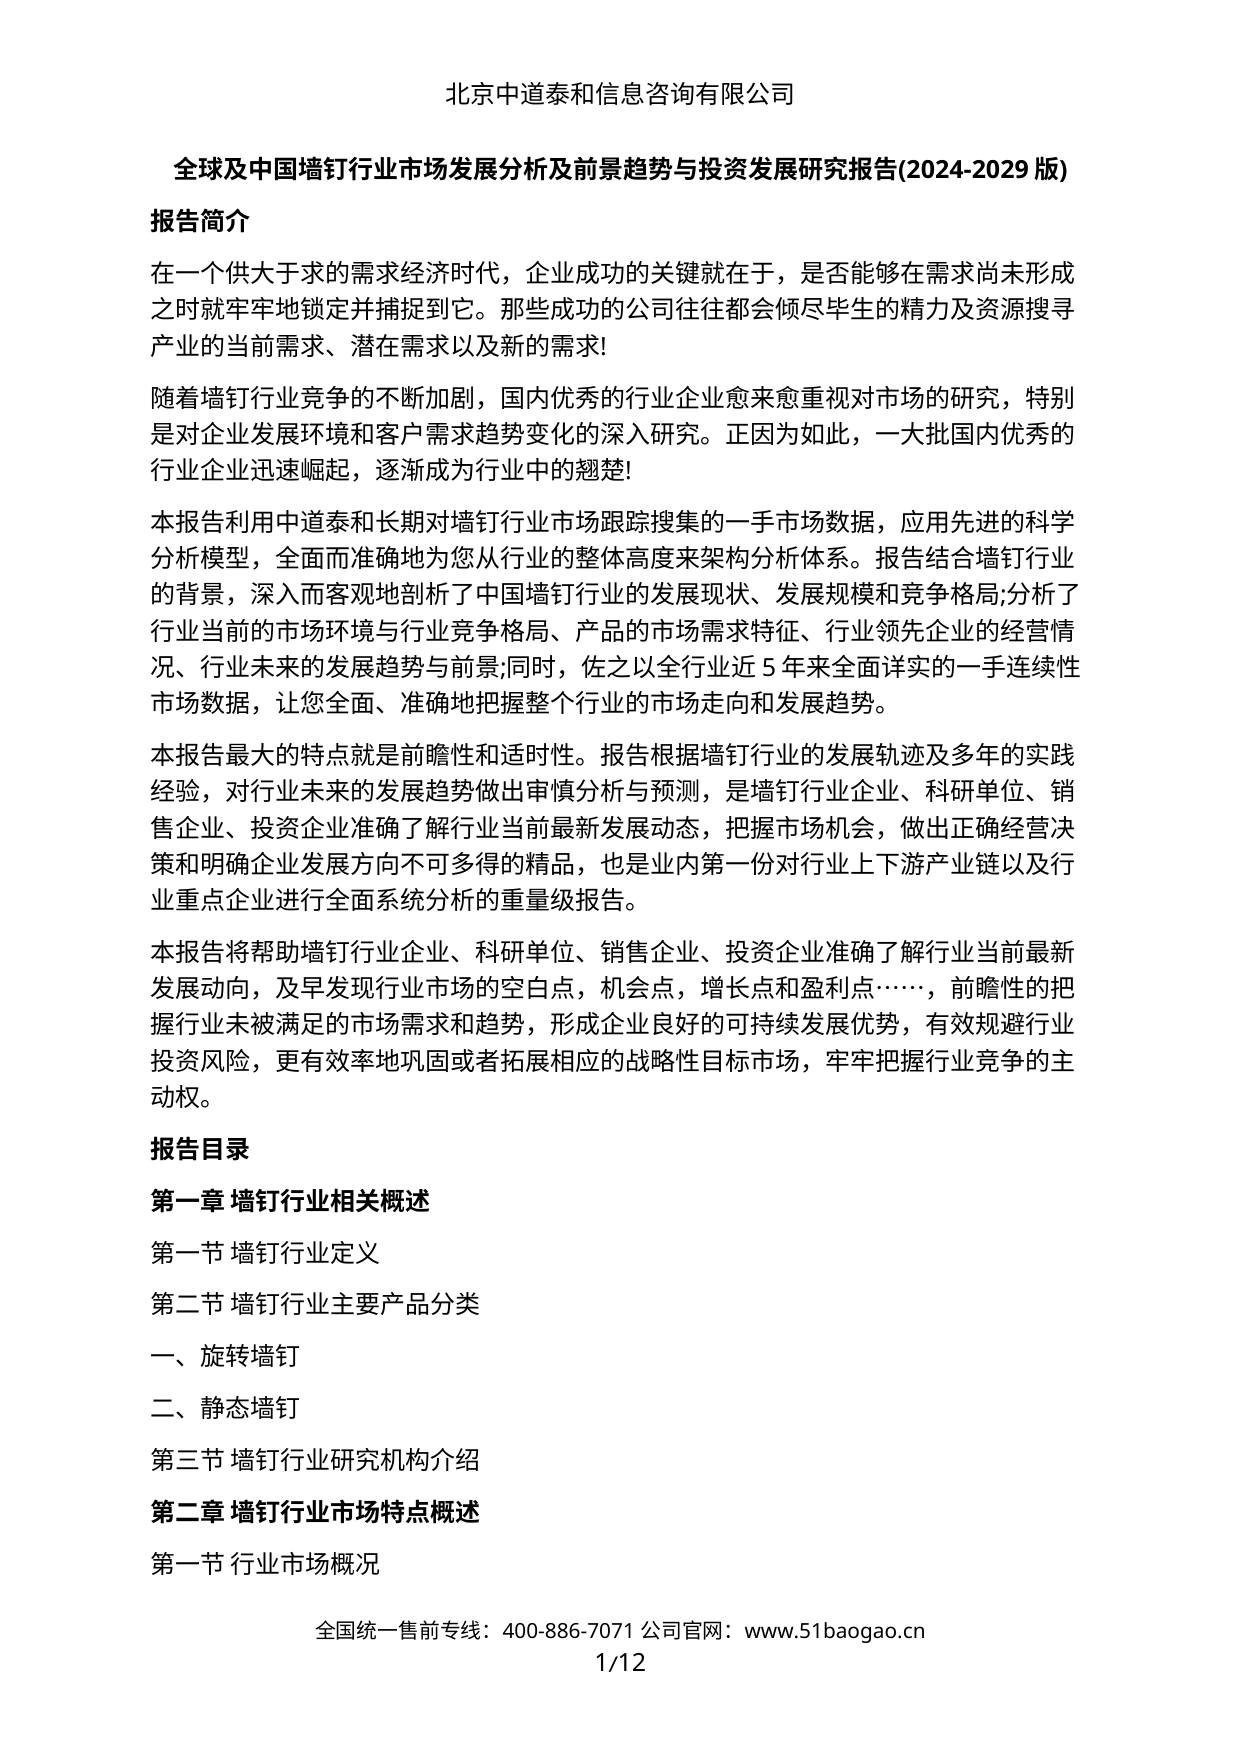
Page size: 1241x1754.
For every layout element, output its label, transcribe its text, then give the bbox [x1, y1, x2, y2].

text 二、静态墙钉 [150, 1389, 1090, 1425]
text 在一个供大于求的需求经济时代，企业成功的关键就在于，是否能够在需求尚未形成之时就牢牢地锁定并捕捉到它。那些成功的公司往往都会倾尽毕生的精力及资源搜寻产业的当前需求、潜在需求以及新的需求! [150, 254, 1090, 362]
text 全球及中国墙钉行业市场发展分析及前景趋势与投资发展研究报告(2024-2029版) [150, 150, 1090, 186]
text 第一节 墙钉行业定义 [150, 1233, 1090, 1269]
text 一、旋转墙钉 [150, 1337, 1090, 1373]
text 报告简介 [150, 202, 1090, 238]
text 第二章 墙钉行业市场特点概述 [150, 1492, 1090, 1529]
text 第二节 墙钉行业主要产品分类 [150, 1285, 1090, 1321]
text 本报告最大的特点就是前瞻性和适时性。报告根据墙钉行业的发展轨迹及多年的实践经验，对行业未来的发展趋势做出审慎分析与预测，是墙钉行业企业、科研单位、销售企业、投资企业准确了解行业当前最新发展动态，把握市场机会，做出正确经营决策和明确企业发展方向不可多得的精品，也是业内第一份对行业上下游产业链以及行业重点企业进行全面系统分析的重量级报告。 [150, 736, 1090, 917]
text 第一节 行业市场概况 [150, 1544, 1090, 1581]
text 本报告利用中道泰和长期对墙钉行业市场跟踪搜集的一手市场数据，应用先进的科学分析模型，全面而准确地为您从行业的整体高度来架构分析体系。报告结合墙钉行业的背景，深入而客观地剖析了中国墙钉行业的发展现状、发展规模和竞争格局;分析了行业当前的市场环境与行业竞争格局、产品的市场需求特征、行业领先企业的经营情况、行业未来的发展趋势与前景;同时，佐之以全行业近5年来全面详实的一手连续性市场数据，让您全面、准确地把握整个行业的市场走向和发展趋势。 [150, 502, 1090, 720]
text 本报告将帮助墙钉行业企业、科研单位、销售企业、投资企业准确了解行业当前最新发展动向，及早发现行业市场的空白点，机会点，增长点和盈利点……，前瞻性的把握行业未被满足的市场需求和趋势，形成企业良好的可持续发展优势，有效规避行业投资风险，更有效率地巩固或者拓展相应的战略性目标市场，牢牢把握行业竞争的主动权。 [150, 932, 1090, 1114]
text 第一章 墙钉行业相关概述 [150, 1181, 1090, 1217]
text 随着墙钉行业竞争的不断加剧，国内优秀的行业企业愈来愈重视对市场的研究，特别是对企业发展环境和客户需求趋势变化的深入研究。正因为如此，一大批国内优秀的行业企业迅速崛起，逐渐成为行业中的翘楚! [150, 378, 1090, 487]
text 第三节 墙钉行业研究机构介绍 [150, 1441, 1090, 1477]
text 报告目录 [150, 1129, 1090, 1166]
